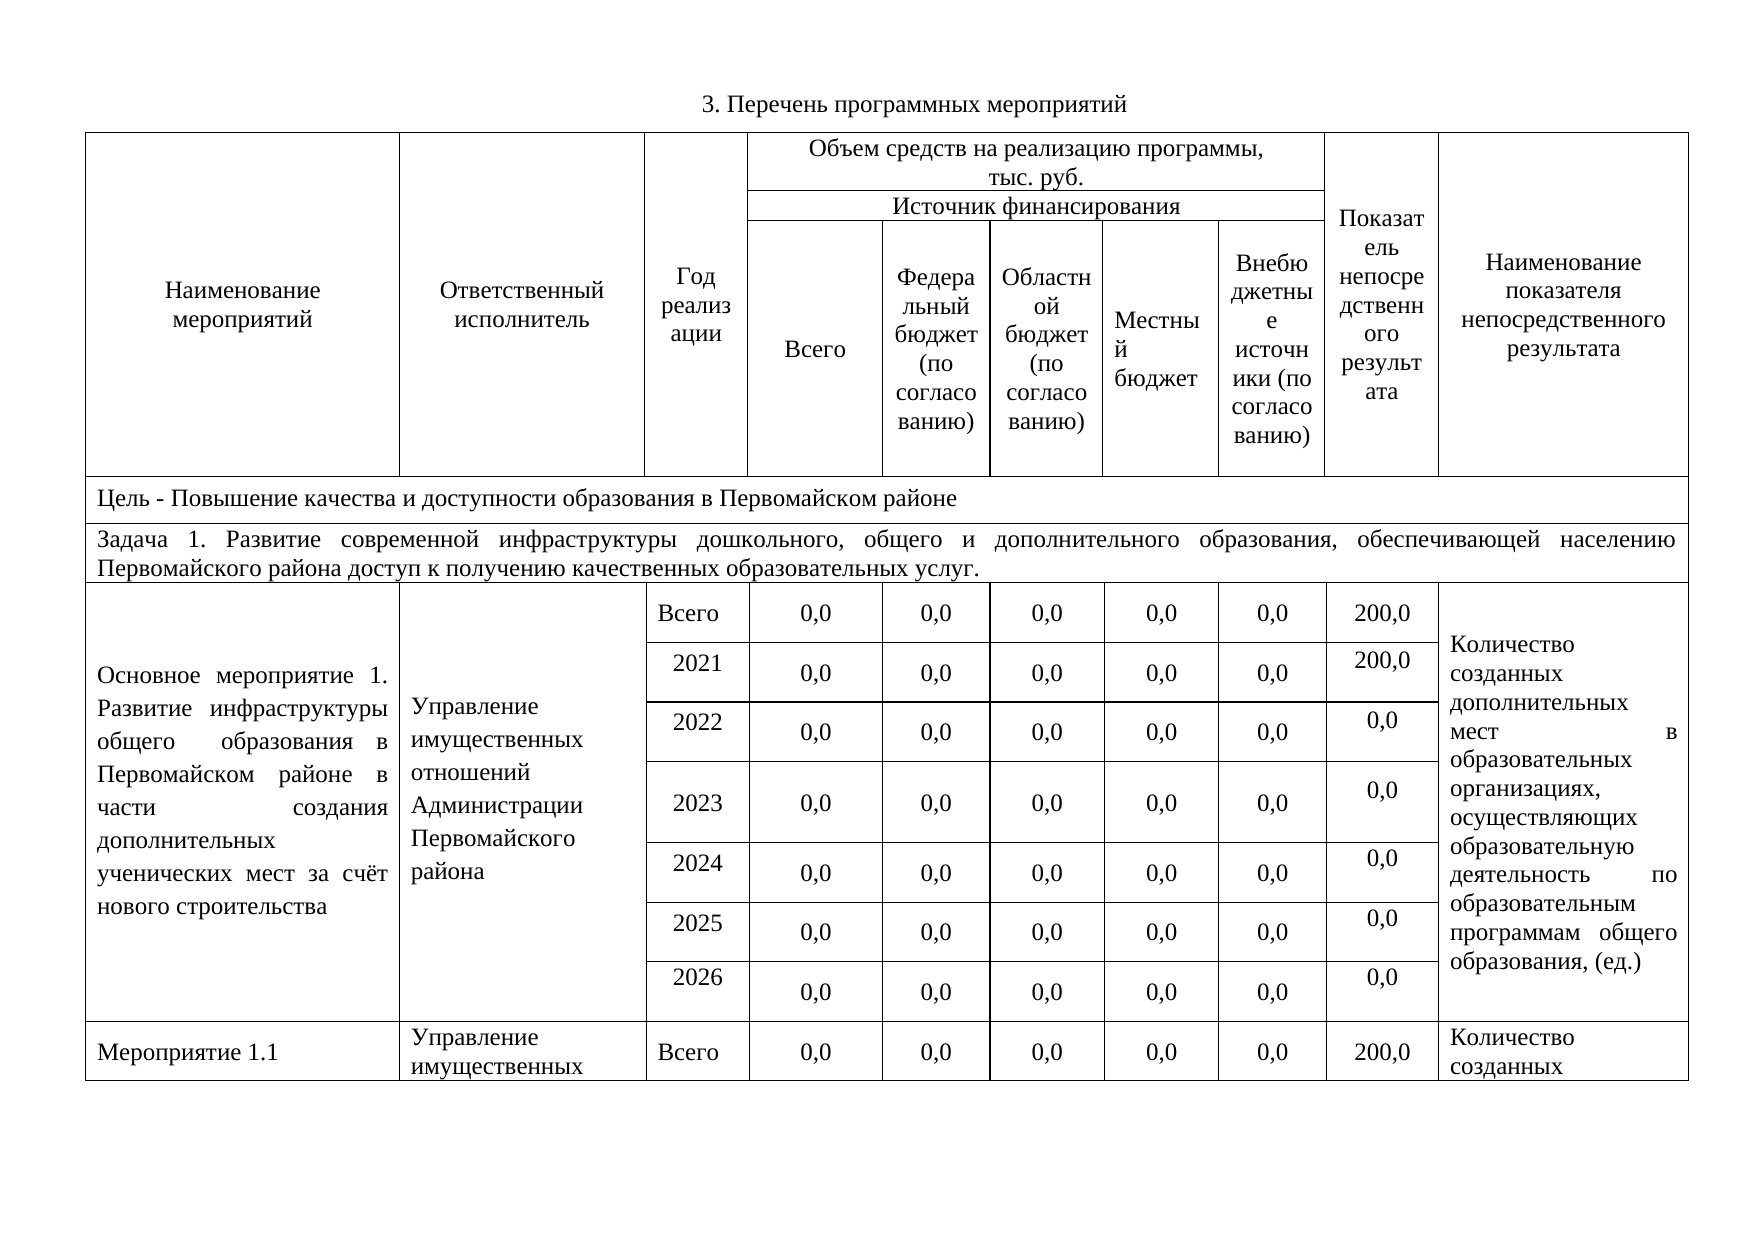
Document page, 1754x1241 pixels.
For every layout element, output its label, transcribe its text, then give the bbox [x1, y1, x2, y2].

table_cell 0,0 [1219, 903, 1326, 961]
text 3. Перечень программных мероприятий [111, 89, 1717, 117]
table_header Ответственный исполнитель [400, 133, 644, 476]
table_cell 0,0 [1105, 762, 1218, 842]
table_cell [86, 1022, 399, 1080]
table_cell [1439, 1022, 1688, 1080]
table_cell 0,0 [750, 643, 882, 701]
table_cell 0,0 [991, 1022, 1104, 1080]
table_cell 0,0 [1105, 1022, 1218, 1080]
table_cell Внебюджетные источники (по согласованию) [1219, 221, 1324, 476]
table_cell 0,0 [1327, 843, 1438, 902]
table_cell 0,0 [883, 1022, 989, 1080]
table_cell Источник финансирования [748, 191, 1324, 220]
table_cell Федеральный бюджет (по согласованию) [883, 221, 989, 476]
table_header Наименование мероприятий [86, 133, 399, 476]
table_cell Задача 1. Развитие современной инфраструктуры дошкольного, общего и дополнительного образования, обеспечивающей населению Первомайского района доступ к получению качественных образовательных услуг. [86, 524, 1688, 582]
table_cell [400, 1022, 646, 1080]
table_cell 0,0 [1219, 583, 1326, 642]
table_header Наименование показателя непосредственного результата [1439, 133, 1688, 476]
table_cell 2024 [647, 843, 749, 902]
table_cell 200,0 [1327, 643, 1438, 701]
table_cell 0,0 [750, 843, 882, 902]
table_cell 0,0 [750, 903, 882, 961]
table_cell Управление имущественных отношений Администрации Первомайского района [400, 583, 646, 1021]
table_cell 0,0 [1327, 703, 1438, 761]
table_header Год реализации [645, 133, 747, 476]
table_cell Основное мероприятие 1. Развитие инфраструктуры общего образования в Первомайском районе в части создания дополнительных ученических мест за счёт нового строительства [86, 583, 399, 1021]
table_cell 0,0 [991, 962, 1104, 1021]
table_cell 0,0 [1219, 843, 1326, 902]
table_cell 0,0 [1327, 903, 1438, 961]
table_cell 0,0 [991, 583, 1104, 642]
table_cell 200,0 [1327, 1022, 1438, 1080]
table_cell 0,0 [1105, 903, 1218, 961]
table_cell 0,0 [1327, 962, 1438, 1021]
table_cell 0,0 [750, 1022, 882, 1080]
table_cell 0,0 [1219, 643, 1326, 701]
table_cell 0,0 [991, 703, 1104, 761]
table_cell 0,0 [991, 843, 1104, 902]
table_cell 0,0 [991, 903, 1104, 961]
table_cell 0,0 [1219, 703, 1326, 761]
table_cell Местный бюджет [1103, 221, 1218, 476]
table_cell 2021 [647, 643, 749, 701]
table_cell 0,0 [991, 643, 1104, 701]
table_header Показатель непосредственного результата [1325, 133, 1438, 476]
table_cell 0,0 [750, 962, 882, 1021]
table_cell 0,0 [883, 762, 989, 842]
table_cell Цель - Повышение качества и доступности образования в Первомайском районе [86, 477, 1688, 523]
table_cell 0,0 [883, 962, 989, 1021]
table_cell 0,0 [883, 703, 989, 761]
table_cell 0,0 [1327, 762, 1438, 842]
table_cell 0,0 [1105, 843, 1218, 902]
table_cell 0,0 [1219, 1022, 1326, 1080]
table_cell Областной бюджет (по согласованию) [991, 221, 1102, 476]
table_cell 0,0 [1105, 703, 1218, 761]
table_cell 200,0 [1327, 583, 1438, 642]
table_cell Всего [647, 583, 749, 642]
table_cell Всего [647, 1022, 749, 1080]
table_cell 0,0 [750, 703, 882, 761]
table_cell 2023 [647, 762, 749, 842]
table_cell 0,0 [1105, 962, 1218, 1021]
table_cell 2022 [647, 703, 749, 761]
table_cell 0,0 [750, 762, 882, 842]
table_cell 2026 [647, 962, 749, 1021]
table_cell 0,0 [1219, 962, 1326, 1021]
table_cell 0,0 [1105, 583, 1218, 642]
table_cell 0,0 [1219, 762, 1326, 842]
table_cell 0,0 [883, 903, 989, 961]
table_cell 0,0 [883, 643, 989, 701]
table_cell 0,0 [991, 762, 1104, 842]
table_header Объем средств на реализацию программы, тыс. руб. [748, 133, 1324, 190]
table_cell 0,0 [883, 583, 989, 642]
table_cell 2025 [647, 903, 749, 961]
table_cell 0,0 [883, 843, 989, 902]
table_cell 0,0 [750, 583, 882, 642]
table_cell 0,0 [1105, 643, 1218, 701]
table_cell Всего [748, 221, 882, 476]
